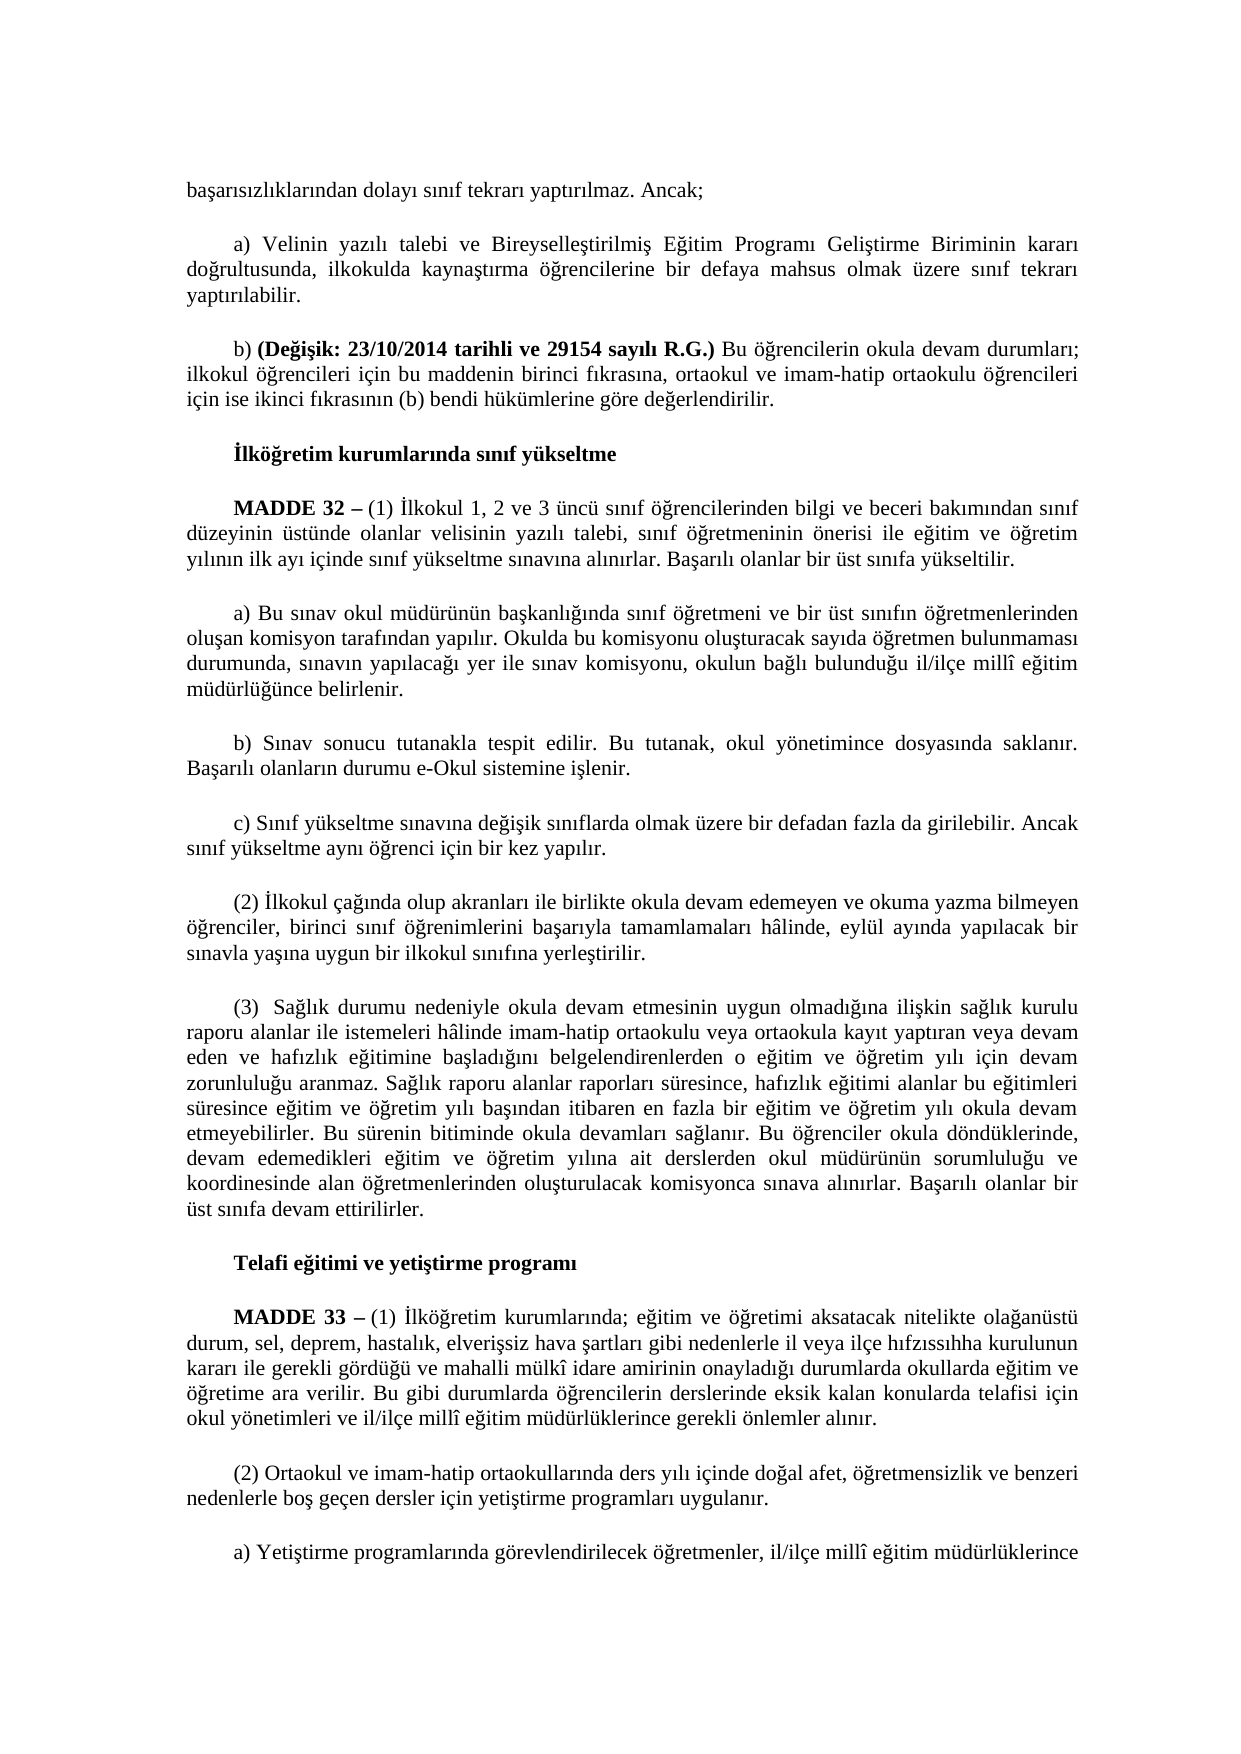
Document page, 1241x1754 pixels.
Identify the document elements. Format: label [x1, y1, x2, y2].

table_header [159, 148, 1107, 1564]
